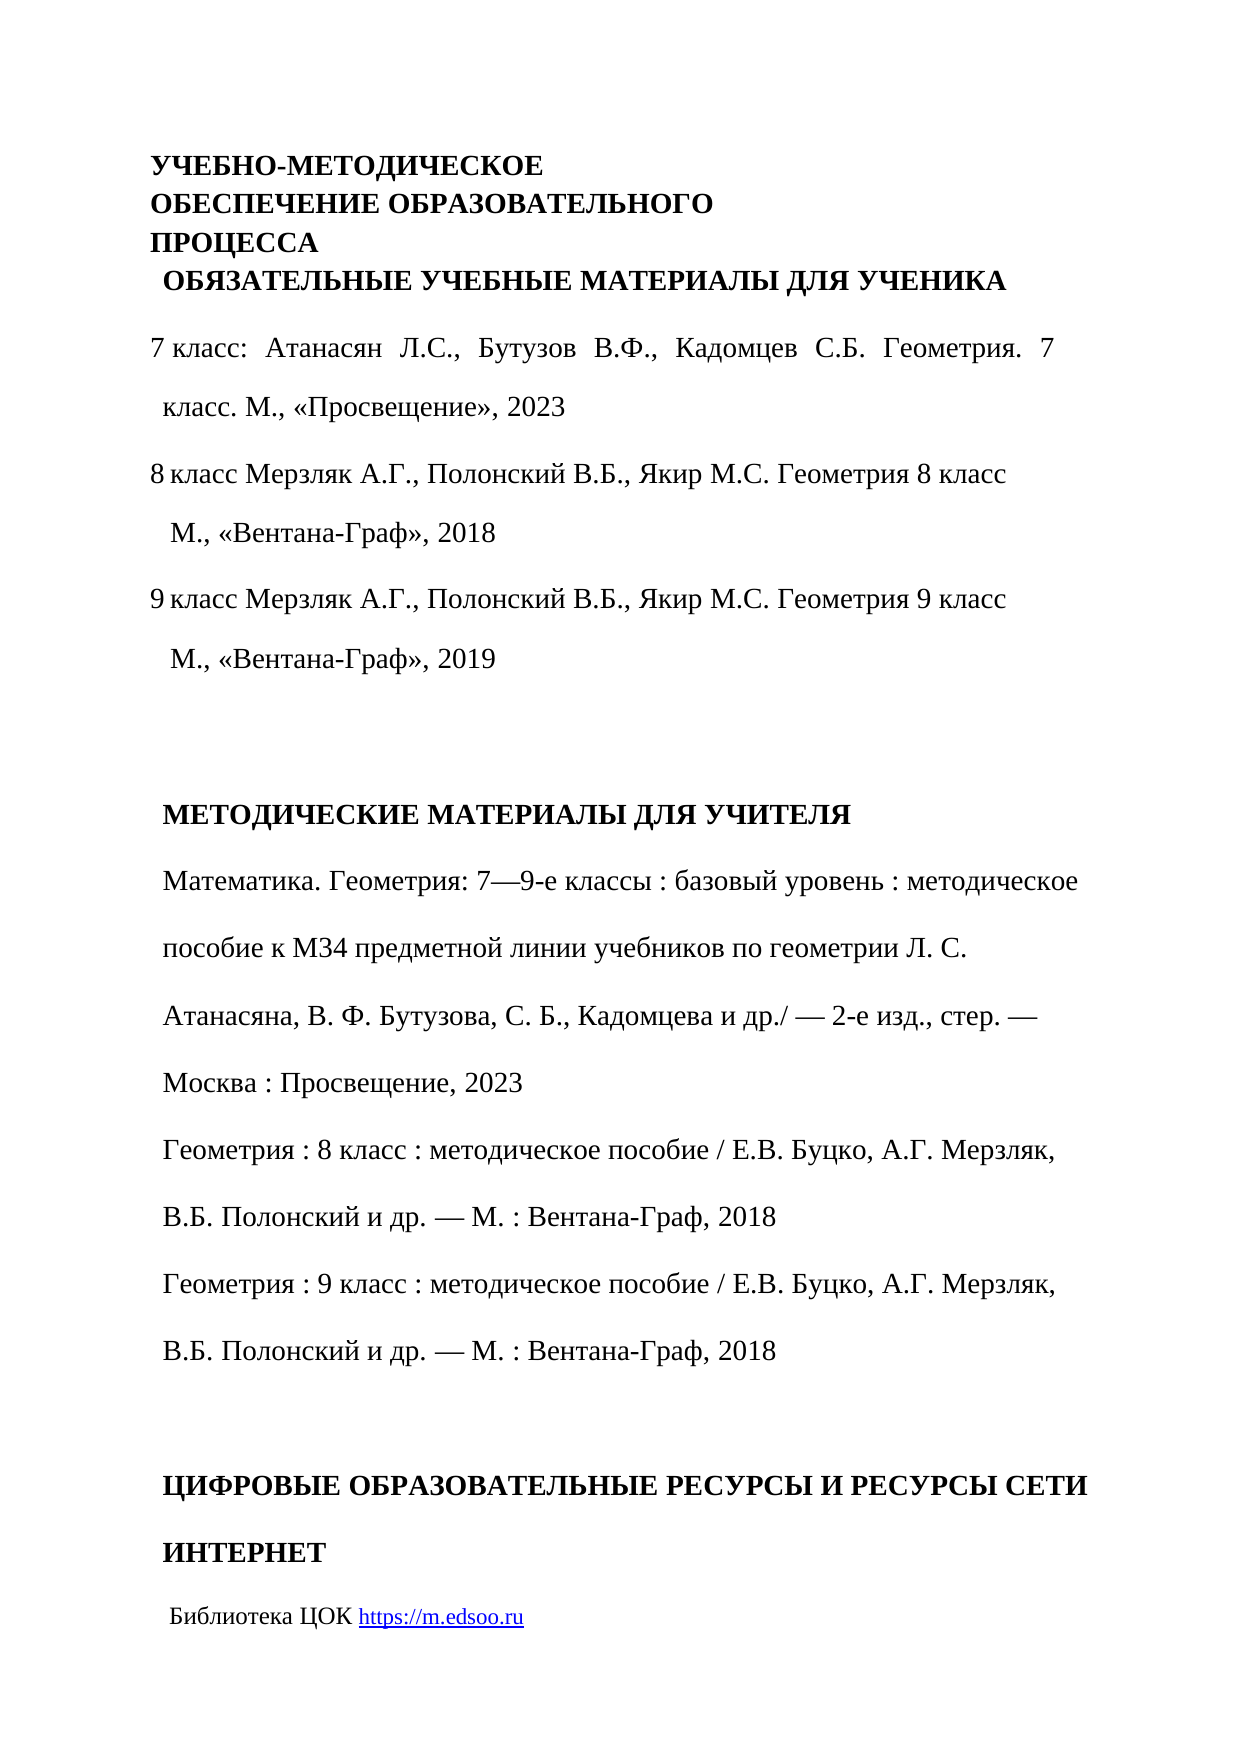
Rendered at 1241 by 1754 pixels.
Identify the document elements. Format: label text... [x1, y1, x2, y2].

text ОБЯЗАТЕЛЬНЫЕ УЧЕБНЫЕ МАТЕРИАЛЫ ДЛЯ УЧЕНИКА [162, 263, 1098, 297]
text Геометрия : 8 класс : методическое пособие / Е.В. Буцко, А.Г. Мерзляк, В.Б. Полонский и др. — М. : Вентана-Граф, 2018 [162, 1132, 1057, 1232]
subtitle ЦИФРОВЫЕ ОБРАЗОВАТЕЛЬНЫЕ РЕСУРСЫ И РЕСУРСЫ СЕТИ ИНТЕРНЕТ [162, 1468, 1098, 1568]
subtitle УЧЕБНО-МЕТОДИЧЕСКОЕ ОБЕСПЕЧЕНИЕ ОБРАЗОВАТЕЛЬНОГО ПРОЦЕССА [150, 148, 781, 258]
text Математика. Геометрия: 7—9-е классы : базовый уровень : методическое пособие к М34 предметной линии учебников по геометрии Л. С. Атанасяна, В. Ф. Бутузова, С. Б., Кадомцева и др./ — 2-е изд., стер. — Москва : Просвещение, 2023 [162, 863, 1098, 1098]
list класс Мерзляк А.Г., Полонский В.Б., Якир М.С. Геометрия 8 класс М., «Вентана-Граф», 2018 [150, 456, 1006, 548]
text Библиотека ЦОК https://m.edsoo.ru [169, 1602, 1098, 1631]
list класс: Атанасян Л.С., Бутузов В.Ф., Кадомцев С.Б. Геометрия. 7 класс. М., «Просвещение», 2023 [150, 330, 1055, 422]
list класс Мерзляк А.Г., Полонский В.Б., Якир М.С. Геометрия 9 класс М., «Вентана-Граф», 2019 [150, 581, 1006, 675]
text Геометрия : 9 класс : методическое пособие / Е.В. Буцко, А.Г. Мерзляк, В.Б. Полонский и др. — М. : Вентана-Граф, 2018 [162, 1266, 1098, 1367]
subtitle МЕТОДИЧЕСКИЕ МАТЕРИАЛЫ ДЛЯ УЧИТЕЛЯ [162, 797, 1098, 831]
